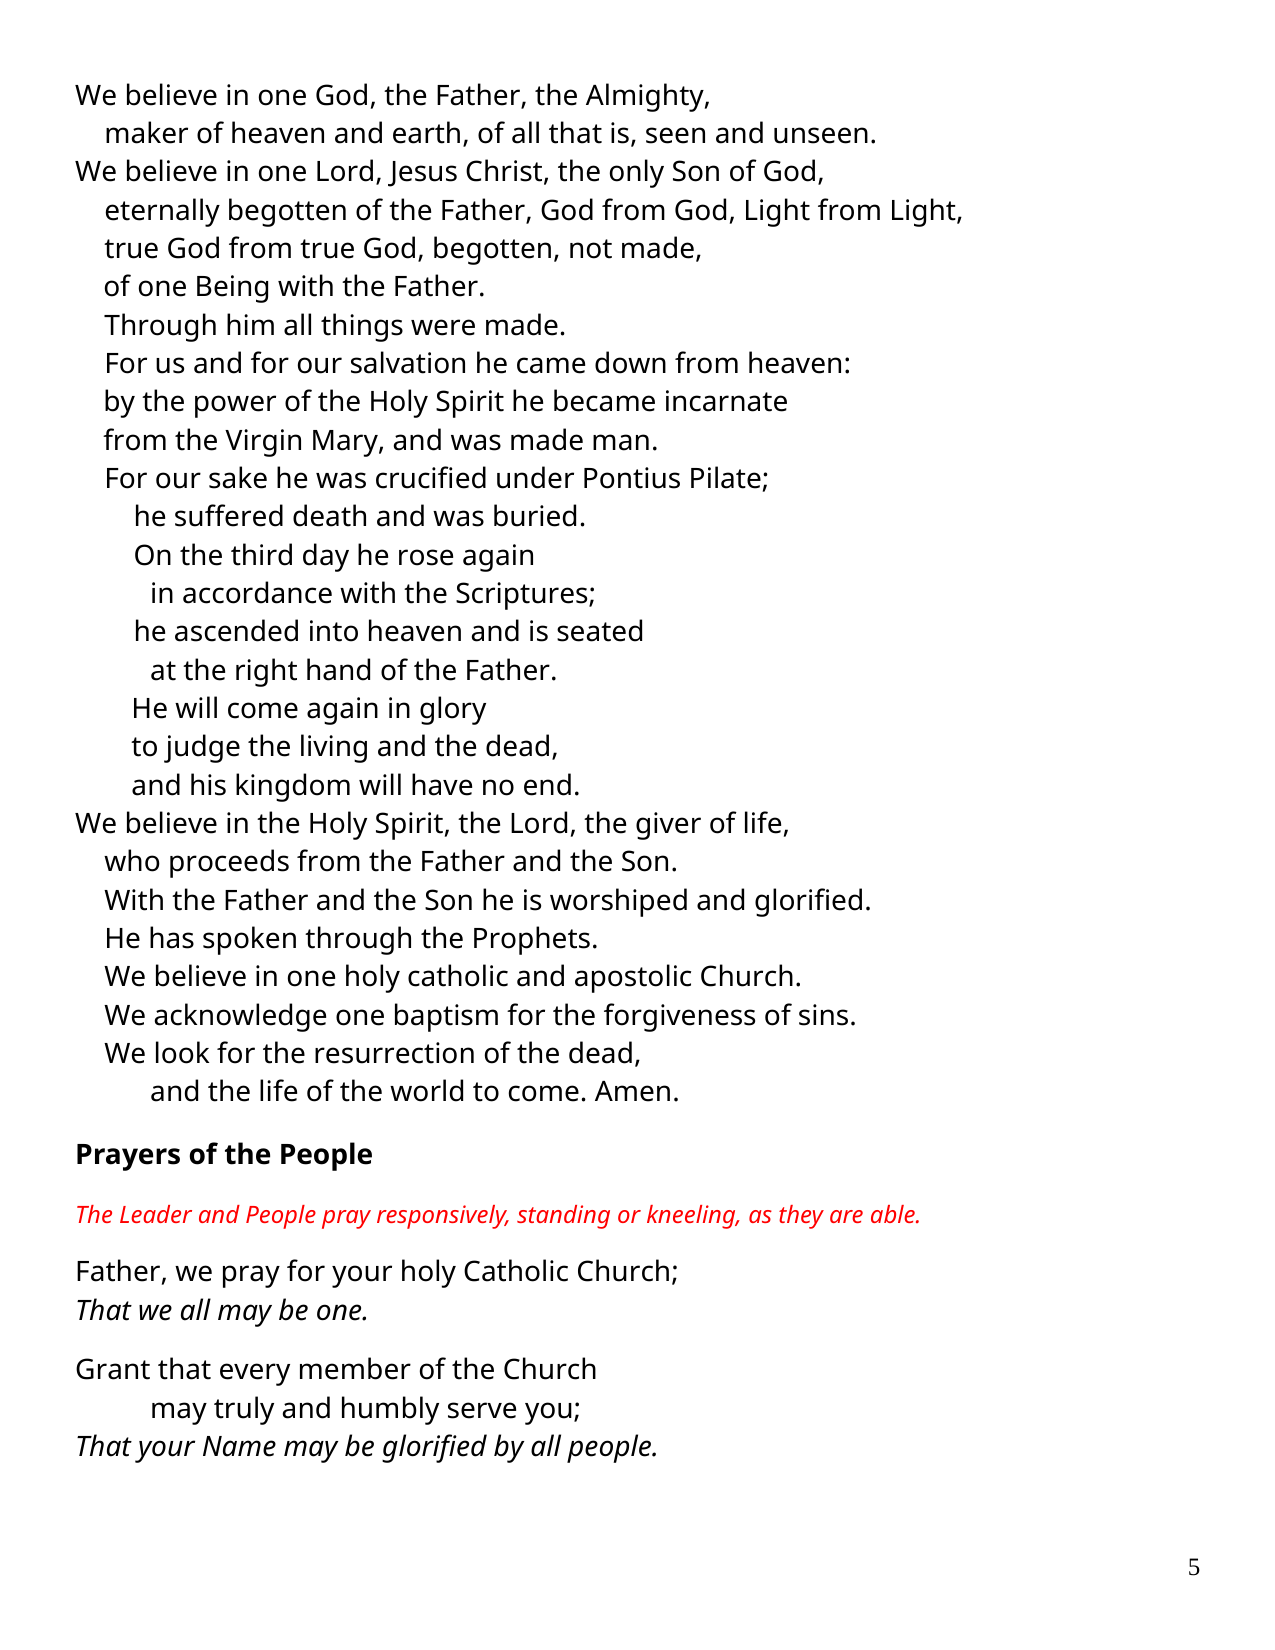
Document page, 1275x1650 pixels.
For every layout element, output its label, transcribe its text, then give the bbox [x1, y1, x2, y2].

text may truly and humbly serve you; That your Name may be glorified by all people. [75, 1388, 1200, 1465]
text We believe in the Holy Spirit, the Lord, the giver of life, who proceeds from the Father and the Son. With the Father and the Son he is worshiped and glorified. He has spoken through the Prophets. We believe in one holy catholic and apostolic Church. We acknowledge one baptism for the forgiveness of sins. We look for the resurrection of the dead, and the life of the world to come. Amen. [75, 803, 1200, 1134]
text The Leader and People pray responsively, standing or kneeling, as they are able. [75, 1198, 1200, 1231]
text by the power of the Holy Spirit he became incarnate from the Virgin Mary, and was made man. [103, 382, 1275, 458]
text at the right hand of the Father. [75, 650, 1275, 688]
text Prayers of the People [75, 1134, 1200, 1172]
text We believe in one God, the Father, the Almighty, maker of heaven and earth, of all that is, seen and unseen. [75, 75, 1275, 152]
text Father, we pray for your holy Catholic Church; That we all may be one. [75, 1252, 1200, 1328]
text Grant that every member of the Church [75, 1350, 1200, 1388]
text to judge the living and the dead, and his kingdom will have no end. [75, 727, 1200, 803]
text of one Being with the Father. Through him all things were made. For us and for our salvation he came down from heaven: [75, 267, 1275, 382]
text For our sake he was crucified under Pontius Pilate; he suffered death and was buried. On the third day he rose again [75, 458, 1275, 573]
text We believe in one Lord, Jesus Christ, the only Son of God, eternally begotten of the Father, God from God, Light from Light, true God from true God, begotten, not made, [75, 152, 1275, 267]
text He will come again in glory [75, 688, 1200, 727]
text in accordance with the Scriptures; he ascended into heaven and is seated [75, 573, 1275, 650]
